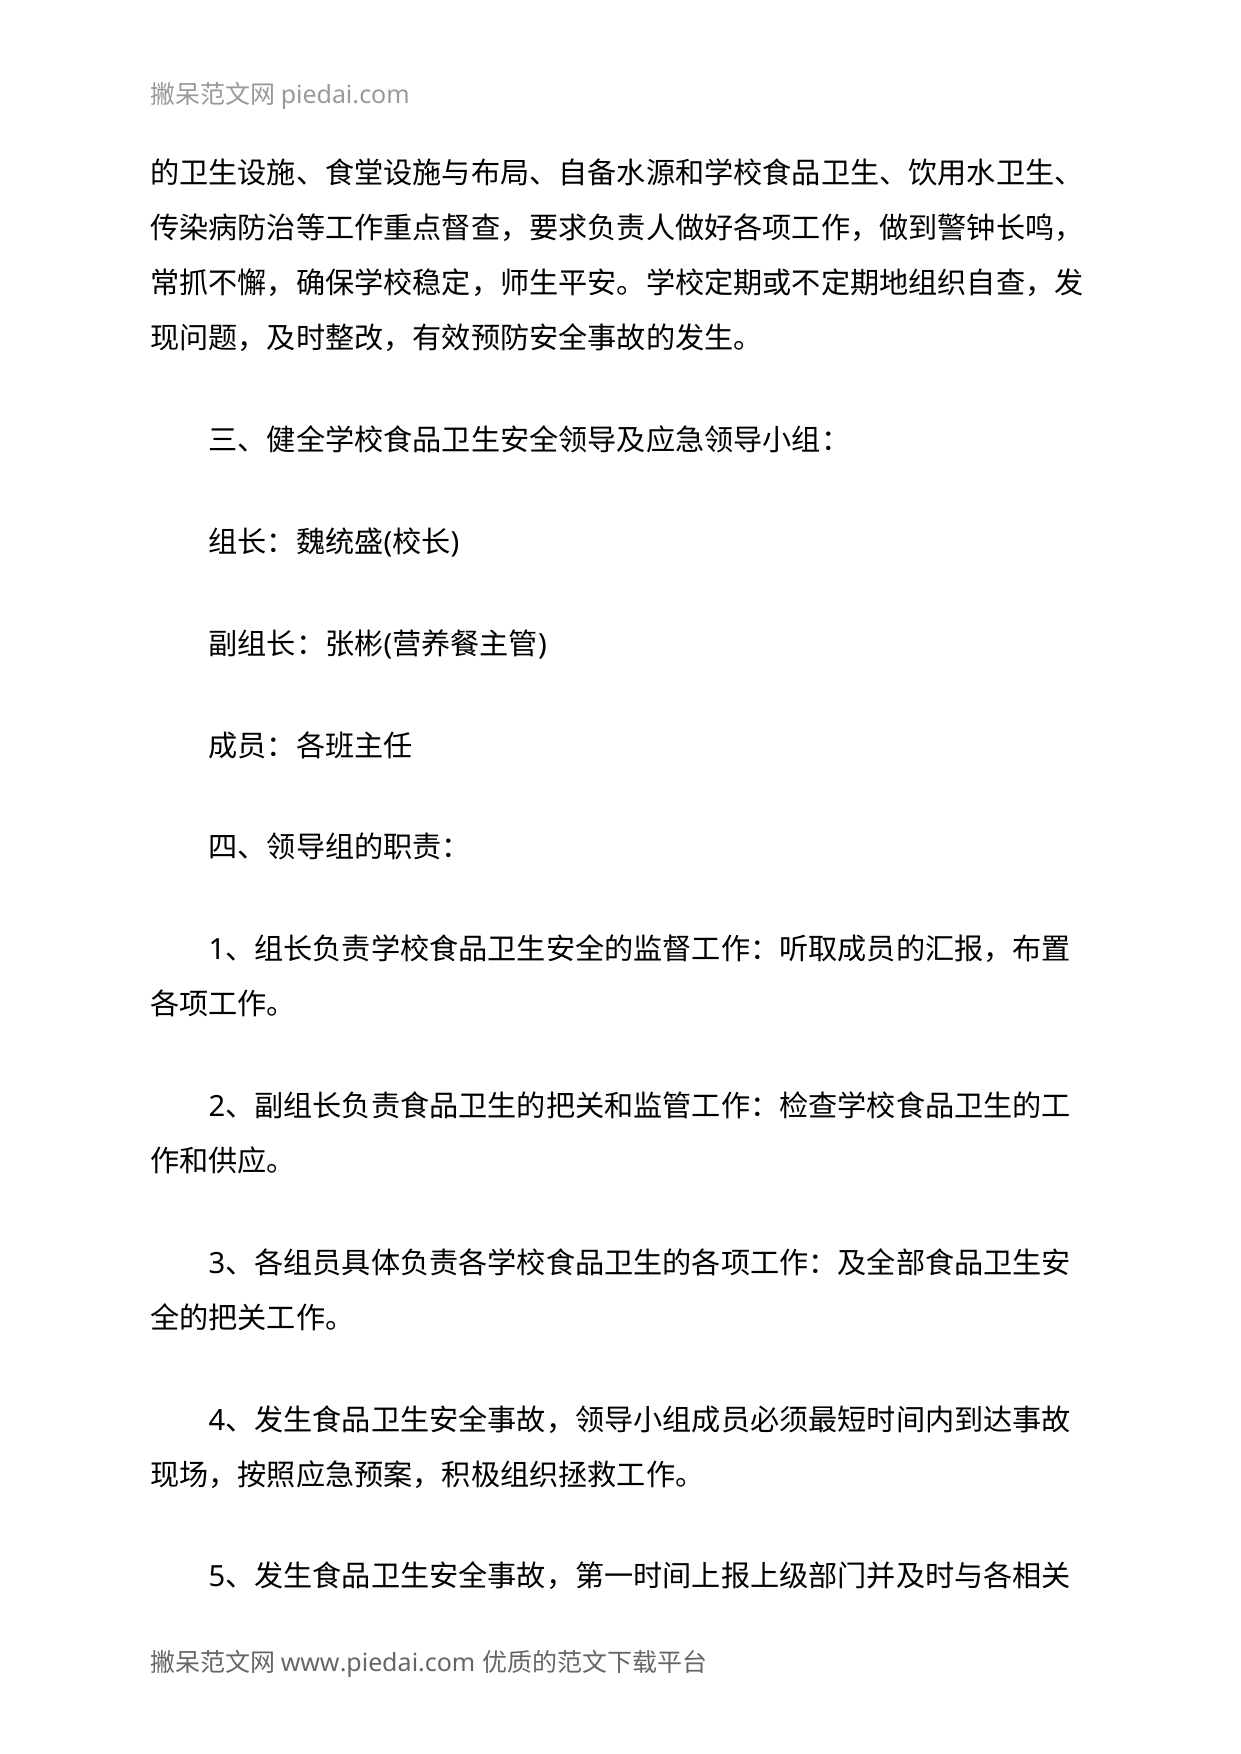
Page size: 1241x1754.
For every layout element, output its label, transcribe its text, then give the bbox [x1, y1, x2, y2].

text 组长：魏统盛(校长) [150, 518, 1090, 561]
text 2、副组长负责食品卫生的把关和监管工作：检查学校食品卫生的工作和供应。 [150, 1082, 1090, 1180]
text 4、发生食品卫生安全事故，领导小组成员必须最短时间内到达事故现场，按照应急预案，积极组织拯救工作。 [150, 1396, 1090, 1493]
text 成员：各班主任 [150, 722, 1090, 764]
text 1、组长负责学校食品卫生安全的监督工作：听取成员的汇报，布置各项工作。 [150, 926, 1090, 1023]
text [150, 150, 1090, 357]
text 三、健全学校食品卫生安全领导及应急领导小组： [150, 416, 1090, 459]
text 副组长：张彬(营养餐主管) [150, 620, 1090, 663]
text 3、各组员具体负责各学校食品卫生的各项工作：及全部食品卫生安全的把关工作。 [150, 1239, 1090, 1337]
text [150, 1553, 1090, 1595]
text 四、领导组的职责： [150, 824, 1090, 866]
